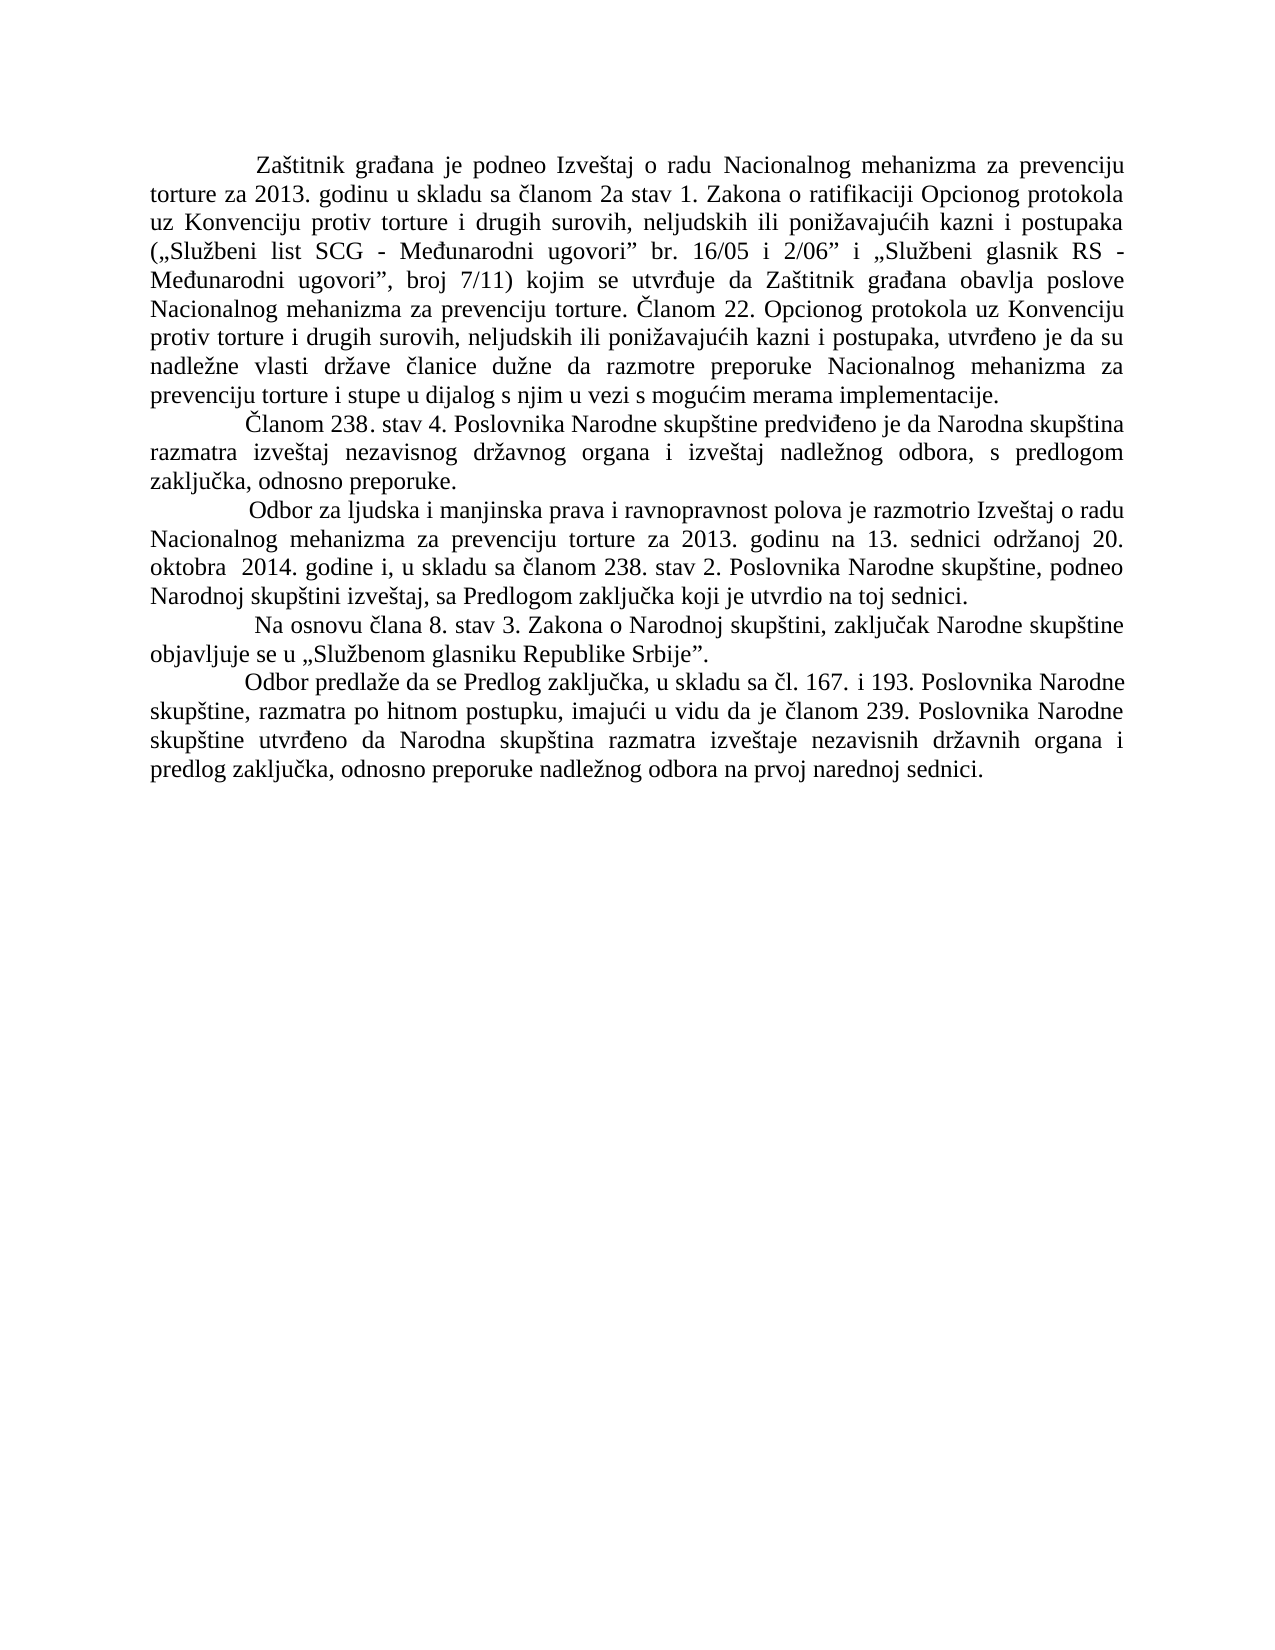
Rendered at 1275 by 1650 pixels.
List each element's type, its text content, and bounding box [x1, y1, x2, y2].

text Članom 238. stav 4. Poslovnika Narodne skupštine predviđeno je da Narodna skupština razmatra izveštaj nezavisnog državnog organa i izveštaj nadležnog odbora, s predlogom zaključka, odnosno preporuke. [150, 409, 1125, 495]
text Odbor za ljudska i manjinska prava i ravnopravnost polova je razmotrio Izveštaj o radu Nacionalnog mehanizma za prevenciju torture za 2013. godinu na 13. sednici održanoj 20. oktobra 2014. godine i, u skladu sa članom 238. stav 2. Poslovnika Narodne skupštine, podneo Narodnoj skupštini izveštaj, sa Predlogom zaključka koji je utvrdio na toj sednici. [150, 495, 1125, 610]
text Zaštitnik građana je podneo Izveštaj o radu Nacionalnog mehanizma za prevenciju torture za 2013. godinu u skladu sa članom 2a stav 1. Zakona o ratifikaciji Opcionog protokola uz Konvenciju protiv torture i drugih surovih, neljudskih ili ponižavajućih kazni i postupaka („Službeni list SCG - Međunarodni ugovoriˮ br. 16/05 i 2/06ˮ i „Službeni glasnik RS - Međunarodni ugovoriˮ, broj 7/11) kojim se utvrđuje da Zaštitnik građana obavlja poslove Nacionalnog mehanizma za prevenciju torture. Članom 22. Opcionog protokola uz Konvenciju protiv torture i drugih surovih, neljudskih ili ponižavajućih kazni i postupaka, utvrđeno je da su nadležne vlasti države članice dužne da razmotre preporuke Nacionalnog mehanizma za prevenciju torture i stupe u dijalog s njim u vezi s mogućim merama implementacije. [150, 150, 1125, 409]
text Na osnovu člana 8. stav 3. Zakona o Narodnoj skupštini, zaključak Narodne skupštine objavljuje se u „Službenom glasniku Republike Srbijeˮ. [150, 610, 1125, 667]
text Odbor predlaže da se Predlog zaključka, u skladu sa čl. 167. i 193. Poslovnika Narodne skupštine, razmatra po hitnom postupku, imajući u vidu da je članom 239. Poslovnika Narodne skupštine utvrđeno da Narodna skupština razmatra izveštaje nezavisnih državnih organa i predlog zaključka, odnosno preporuke nadležnog odbora na prvoj narednoj sednici. [150, 667, 1125, 782]
